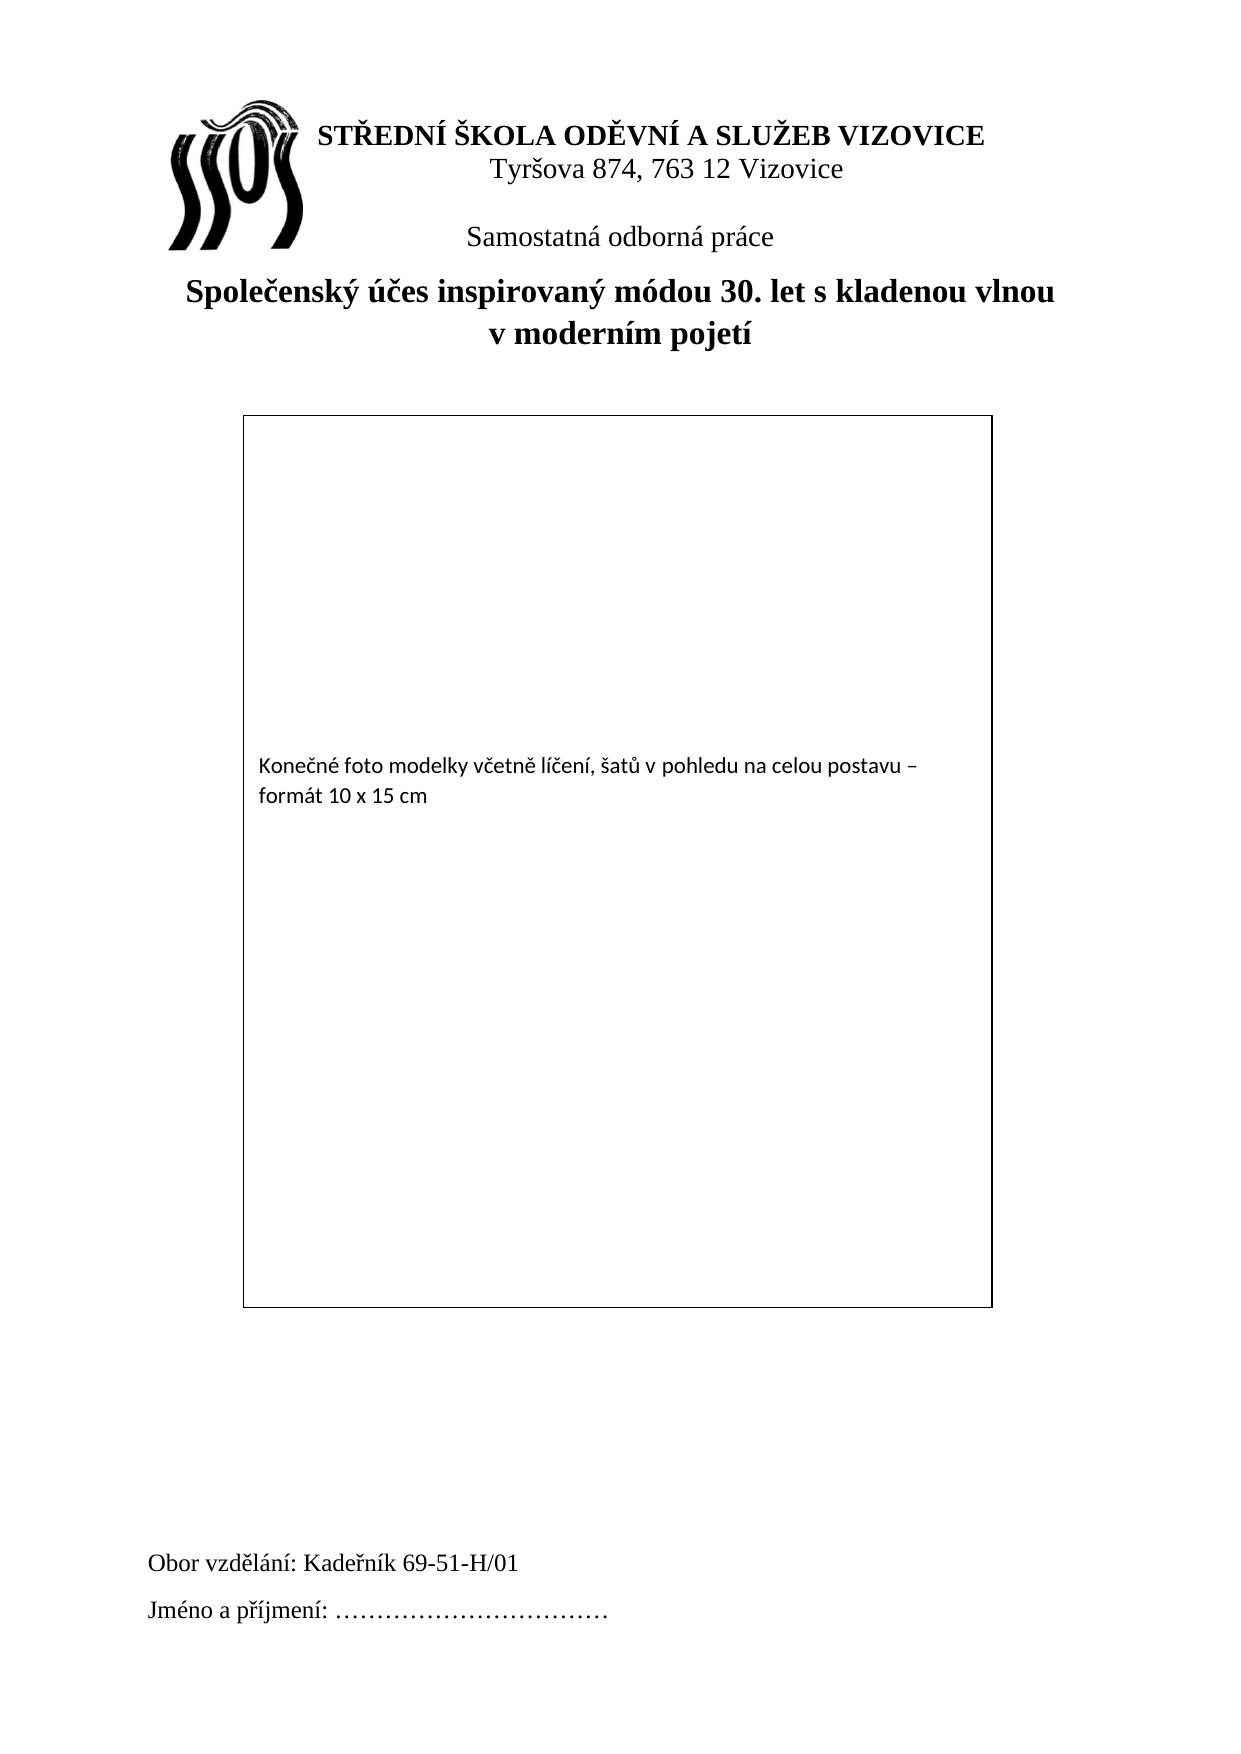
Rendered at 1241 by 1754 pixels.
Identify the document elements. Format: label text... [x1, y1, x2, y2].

picture [167, 185, 304, 219]
picture [167, 100, 304, 152]
text Samostatná odborná práce [148, 219, 1092, 252]
text Obor vzdělání: Kadeřník 69-51-H/01 [148, 1548, 1092, 1577]
text Jméno a příjmení: …………………………… [148, 1596, 1092, 1624]
text STŘEDNÍ ŠKOLA ODĚVNÍ A SLUŽEB VIZOVICE [221, 118, 1092, 152]
text Společenský účes inspirovaný módou 30. let s kladenou vlnou v moderním pojetí [148, 272, 1092, 351]
text Tyršova 874, 763 12 Vizovice [148, 152, 1092, 185]
